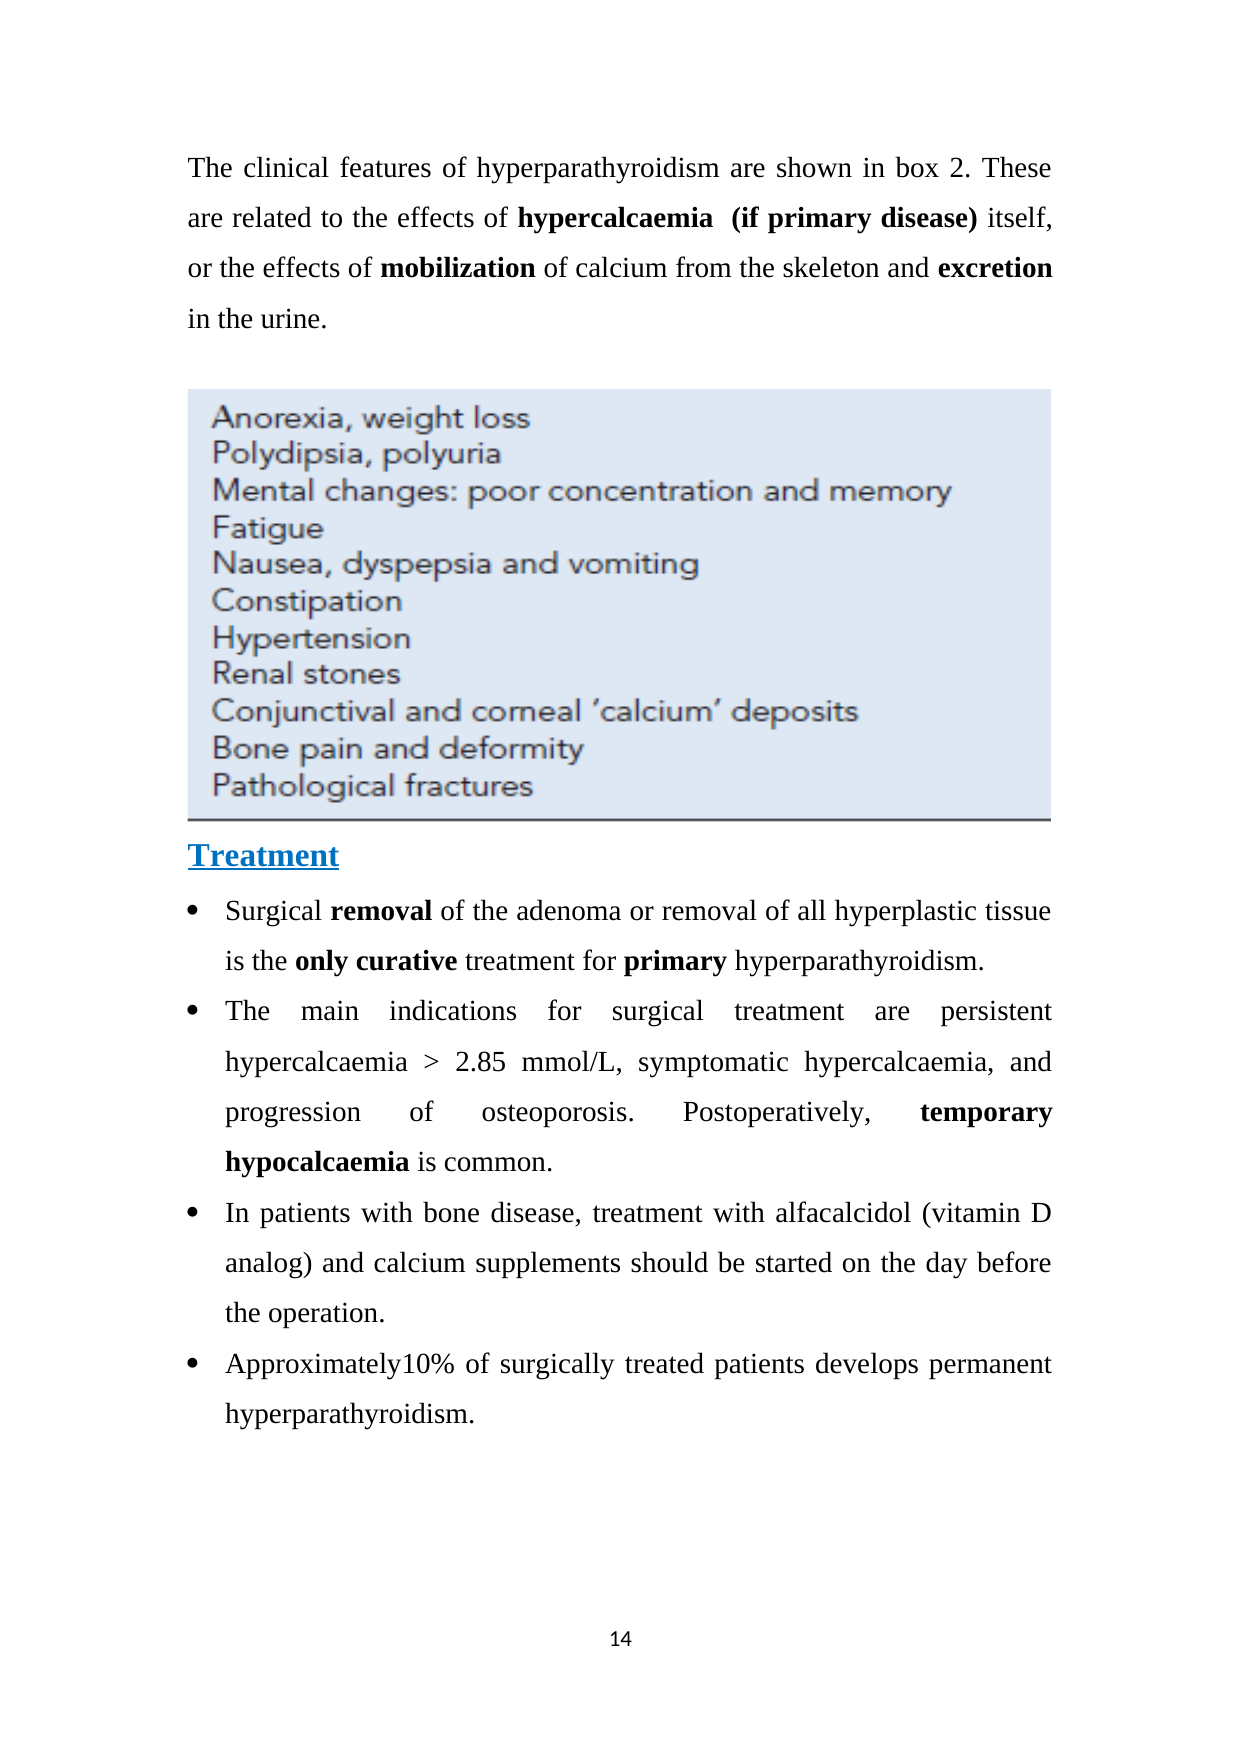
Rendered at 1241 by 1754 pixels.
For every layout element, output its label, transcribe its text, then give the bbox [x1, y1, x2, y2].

text Treatment [187, 835, 1053, 873]
list Surgical removal of the adenoma or removal of all hyperplastic tissue is the only curative treatment for primary hyperparathyroidism. [187, 893, 1053, 977]
list Approximately10% of surgically treated patients develops permanent hyperparathyroidism. [187, 1346, 1053, 1430]
list The main indications for surgical treatment are persistent hypercalcaemia > 2.85 mmol/L, symptomatic hypercalcaemia, and progression of osteoporosis. Postoperatively, temporary hypocalcaemia is common. [187, 993, 1053, 1178]
text The clinical features of hyperparathyroidism are shown in box 2. These are related to the effects of hypercalcaemia (if primary disease) itself, or the effects of mobilization of calcium from the skeleton and excretion in the urine. [187, 150, 1053, 334]
list In patients with bone disease, treatment with alfacalcidol (vitamin D analog) and calcium supplements should be started on the day before the operation. [187, 1195, 1053, 1329]
